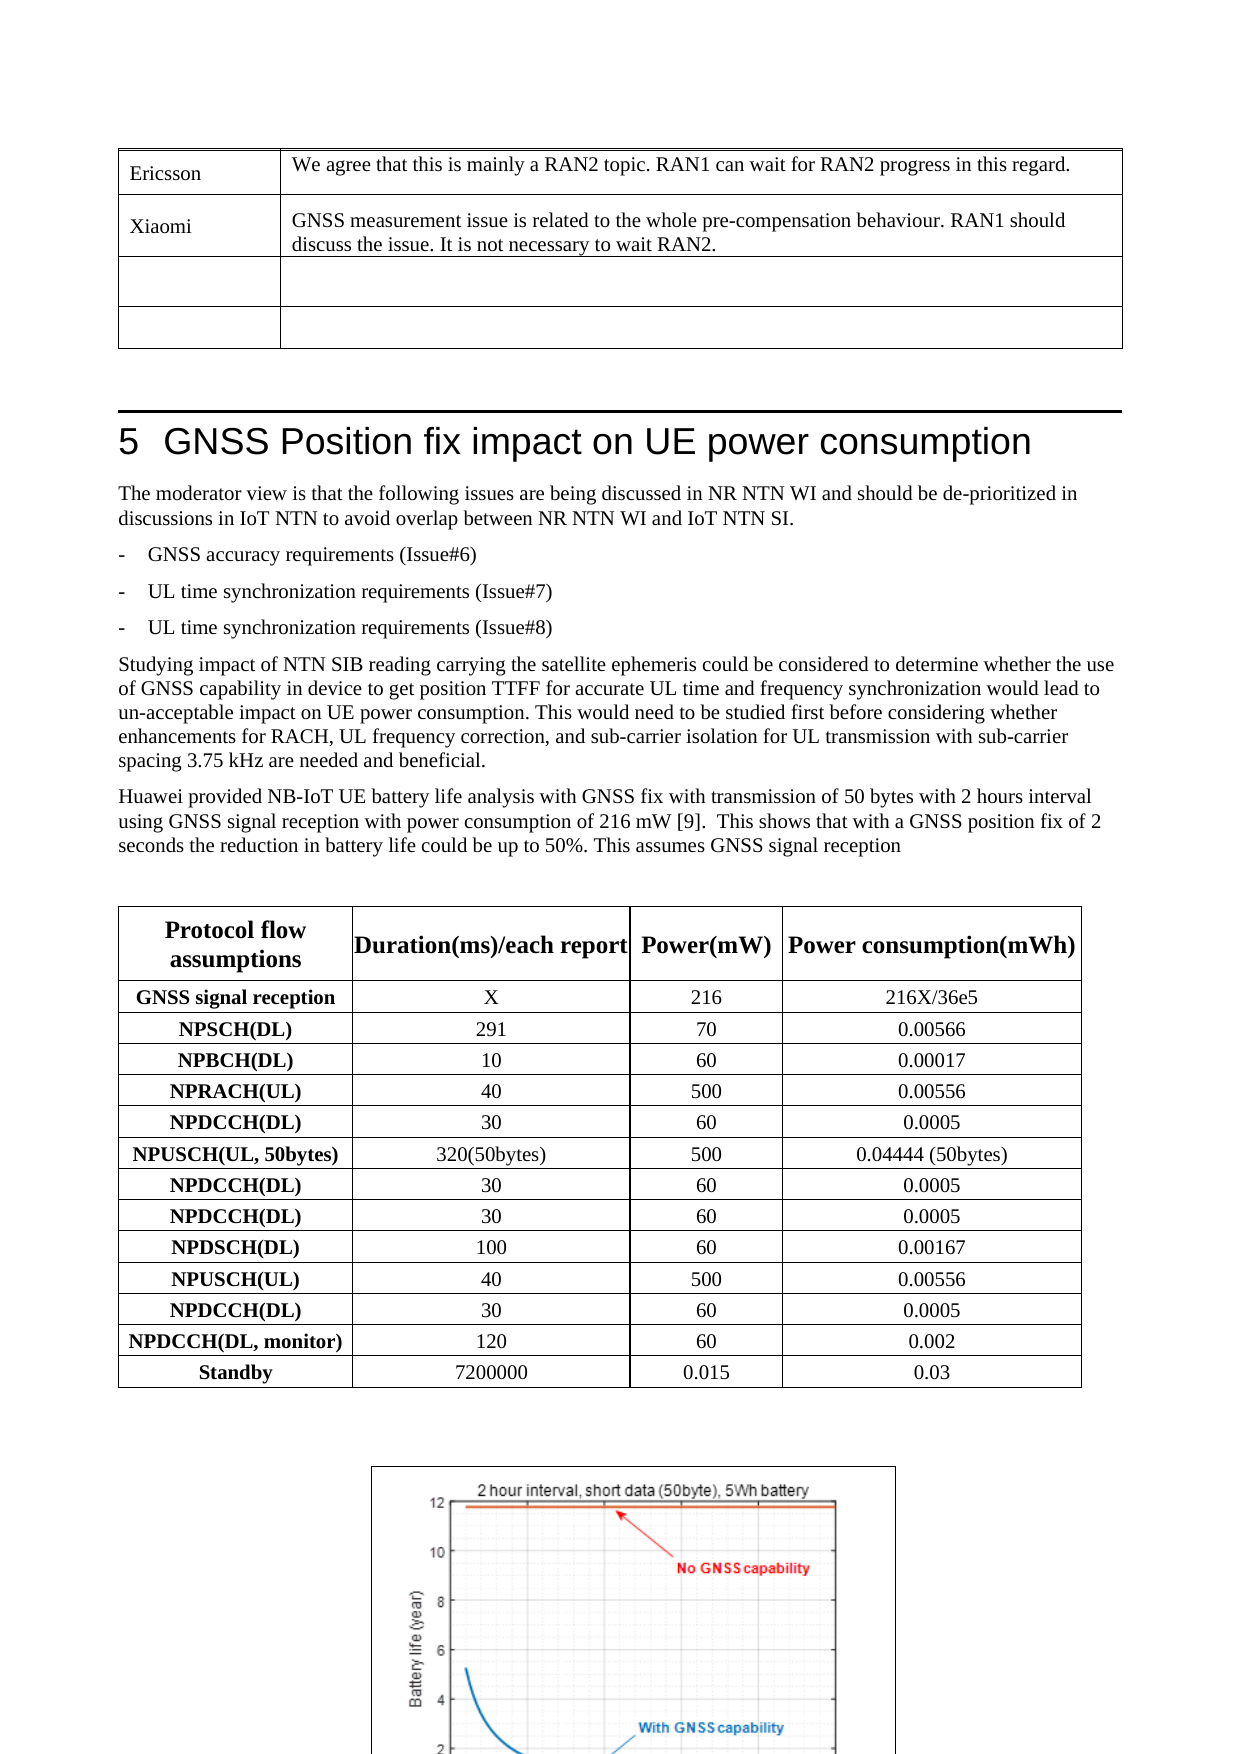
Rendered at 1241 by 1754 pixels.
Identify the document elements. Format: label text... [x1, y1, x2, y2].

table_header Power consumption(mWh) [783, 907, 1081, 980]
table_cell 70 [631, 1013, 782, 1043]
table_cell 0.0005 [783, 1294, 1081, 1324]
table_cell [281, 307, 1122, 347]
table_cell Ericsson [119, 151, 280, 194]
table_header Power(mW) [631, 907, 782, 980]
table_cell 100 [353, 1231, 629, 1262]
table_cell 500 [631, 1075, 782, 1105]
table_cell NPDCCH(DL) [119, 1294, 352, 1324]
table_cell 60 [631, 1106, 782, 1137]
table_cell Standby [119, 1356, 352, 1387]
table_cell 320(50bytes) [353, 1138, 629, 1168]
table_cell [281, 257, 1122, 306]
table_cell GNSS measurement issue is related to the whole pre-compensation behaviour. RAN1 should discuss the issue. It is not necessary to wait RAN2. [281, 195, 1122, 256]
table_cell We agree that this is mainly a RAN2 topic. RAN1 can wait for RAN2 progress in this regard. [281, 151, 1122, 194]
table_cell 500 [631, 1263, 782, 1293]
text - GNSS accuracy requirements (Issue#6) [118, 542, 1122, 566]
table_cell 0.00556 [783, 1263, 1081, 1293]
table_cell NPDSCH(DL) [119, 1231, 352, 1262]
text - UL time synchronization requirements (Issue#7) [118, 578, 1122, 603]
table_cell 7200000 [353, 1356, 629, 1387]
table_cell 216 [631, 981, 782, 1012]
text The moderator view is that the following issues are being discussed in NR NTN WI and should be de-prioritized in discussions in IoT NTN to avoid overlap between NR NTN WI and IoT NTN SI. [118, 481, 1122, 529]
table_cell 0.0005 [783, 1200, 1081, 1230]
table_cell 30 [353, 1200, 629, 1230]
table_cell 0.00167 [783, 1231, 1081, 1262]
table_cell NPDCCH(DL) [119, 1106, 352, 1137]
table_cell Xiaomi [119, 195, 280, 256]
table_cell 0.0005 [783, 1169, 1081, 1199]
table_cell 0.04444 (50bytes) [783, 1138, 1081, 1168]
table_cell [119, 257, 280, 306]
table_cell 0.00017 [783, 1044, 1081, 1074]
table_cell 0.0005 [783, 1106, 1081, 1137]
table_cell 60 [631, 1044, 782, 1074]
table_cell NPDCCH(DL) [119, 1169, 352, 1199]
table_cell 40 [353, 1263, 629, 1293]
table_cell 10 [353, 1044, 629, 1074]
table_cell 60 [631, 1294, 782, 1324]
table_cell X [353, 981, 629, 1012]
table_header Protocol flow assumptions [119, 907, 352, 980]
table_cell NPRACH(UL) [119, 1075, 352, 1105]
table_cell 60 [631, 1325, 782, 1355]
table_cell 0.00566 [783, 1013, 1081, 1043]
table_cell 60 [631, 1169, 782, 1199]
table_cell 0.015 [631, 1356, 782, 1387]
table_cell 30 [353, 1106, 629, 1137]
table_cell 0.00556 [783, 1075, 1081, 1105]
table_cell 0.03 [783, 1356, 1081, 1387]
table_cell 500 [631, 1138, 782, 1168]
table_cell 60 [631, 1200, 782, 1230]
table_cell [119, 307, 280, 347]
text Studying impact of NTN SIB reading carrying the satellite ephemeris could be considered to determine whether the use of GNSS capability in device to get position TTFF for accurate UL time and frequency synchronization would lead to un-acceptable impact on UE power consumption. This would need to be studied first before considering whether enhancements for RACH, UL frequency correction, and sub-carrier isolation for UL transmission with sub-carrier spacing 3.75 kHz are needed and beneficial. [118, 652, 1122, 772]
table_cell 0.002 [783, 1325, 1081, 1355]
table_cell 30 [353, 1169, 629, 1199]
table_cell 30 [353, 1294, 629, 1324]
table_cell 120 [353, 1325, 629, 1355]
table_cell 60 [631, 1231, 782, 1262]
text - UL time synchronization requirements (Issue#8) [118, 615, 1122, 639]
table_cell NPUSCH(UL) [119, 1263, 352, 1293]
table_cell NPBCH(DL) [119, 1044, 352, 1074]
table_cell NPDCCH(DL) [119, 1200, 352, 1230]
table_cell 291 [353, 1013, 629, 1043]
table_cell 40 [353, 1075, 629, 1105]
text Huawei provided NB-IoT UE battery life analysis with GNSS fix with transmission of 50 bytes with 2 hours interval using GNSS signal reception with power consumption of 216 mW [9]. This shows that with a GNSS position fix of 2 seconds the reduction in battery life could be up to 50%. This assumes GNSS signal reception [118, 784, 1122, 857]
table_header Duration(ms)/each report [353, 907, 629, 980]
table_cell GNSS signal reception [119, 981, 352, 1012]
table_cell NPUSCH(UL, 50bytes) [119, 1138, 352, 1168]
subtitle GNSS Position fix impact on UE power consumption [118, 413, 1122, 463]
table_cell NPSCH(DL) [119, 1013, 352, 1043]
table_cell 216X/36e5 [783, 981, 1081, 1012]
table_cell NPDCCH(DL, monitor) [119, 1325, 352, 1355]
